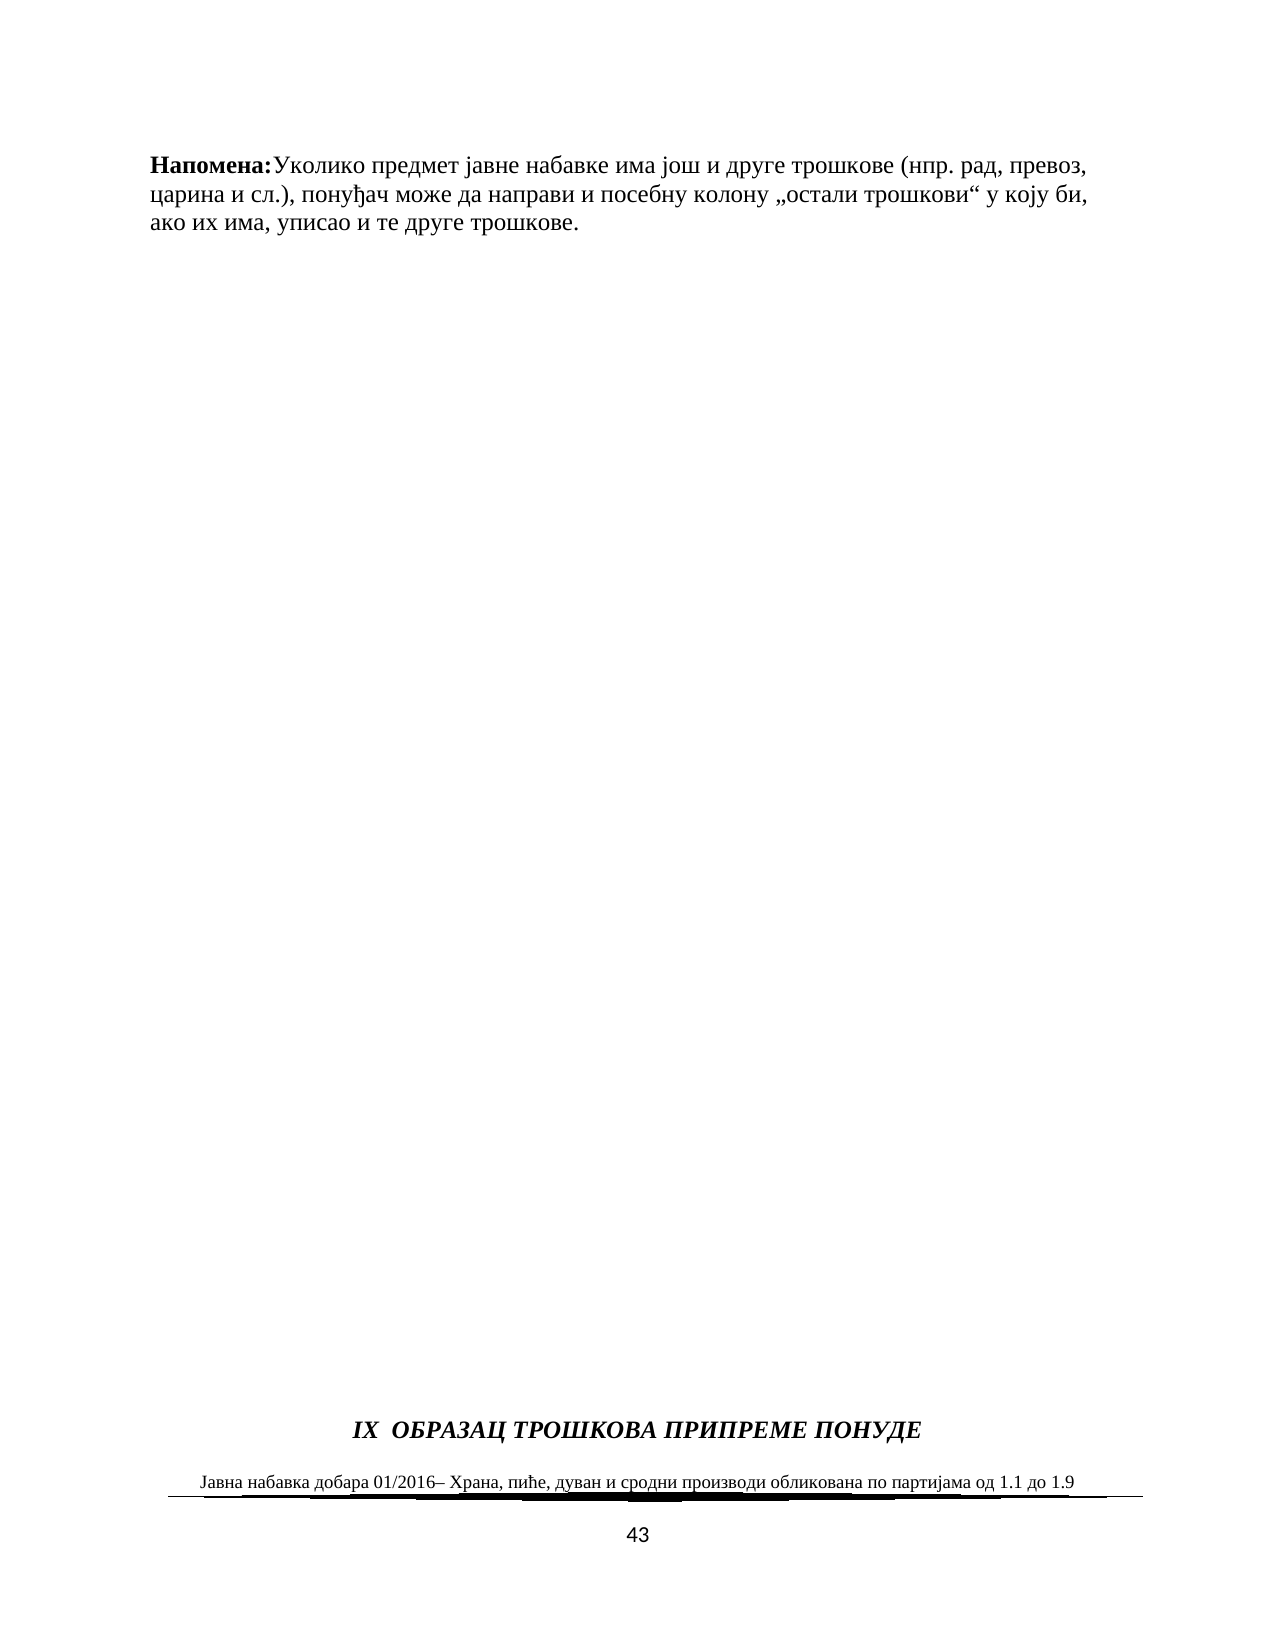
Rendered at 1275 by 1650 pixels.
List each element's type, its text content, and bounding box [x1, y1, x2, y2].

text IX ОБРАЗАЦ ТРОШКОВА ПРИПРЕМЕ ПОНУДЕ [150, 1415, 1125, 1444]
text Напомена:Уколико предмет јавне набавке има још и друге трошкове (нпр. рад, превоз, царина и сл.), понуђач може да направи и посебну колону „остали трошкови“ у коју би, ако их има, уписао и те друге трошкове. [150, 150, 1125, 236]
